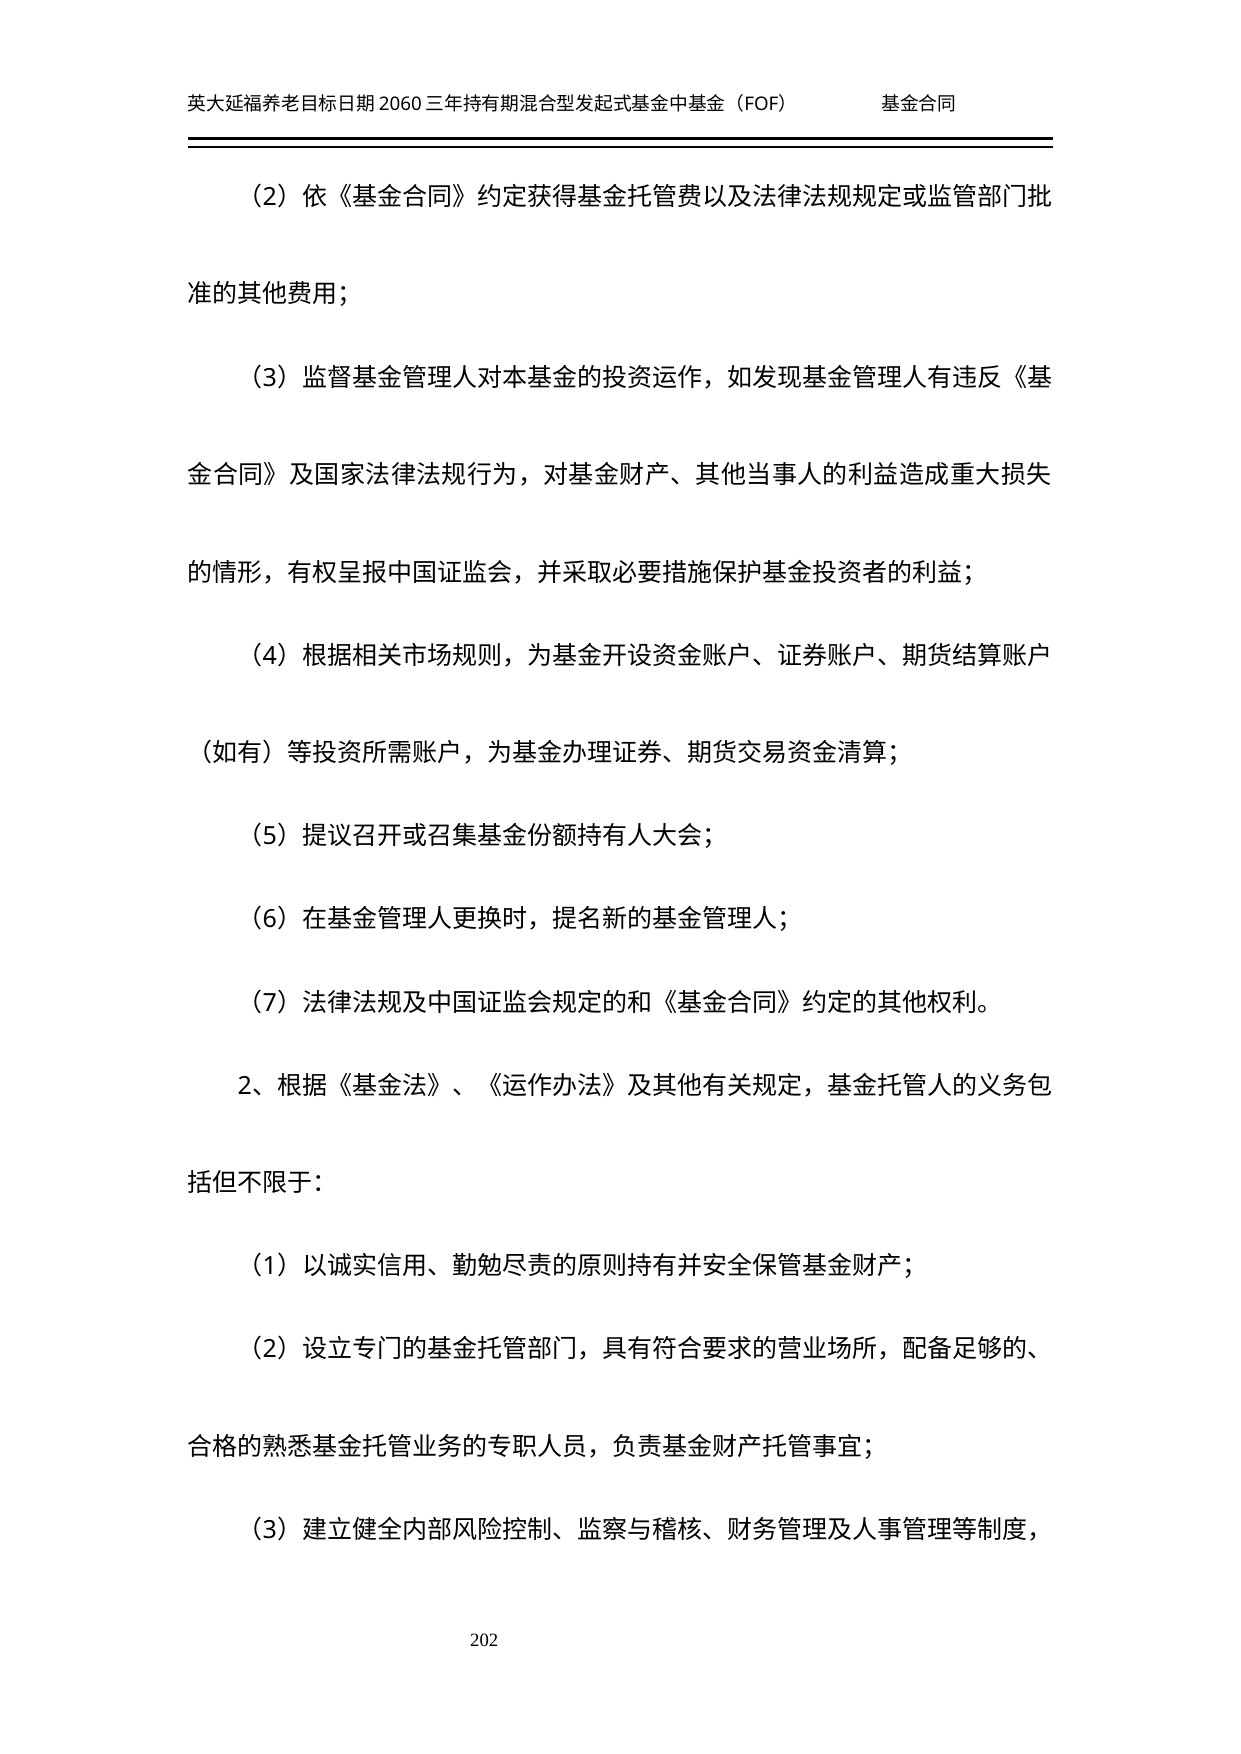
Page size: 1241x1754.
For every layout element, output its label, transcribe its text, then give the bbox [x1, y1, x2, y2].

text （6）在基金管理人更换时，提名新的基金管理人； [187, 884, 1053, 949]
text 2、根据《基金法》、《运作办法》及其他有关规定，基金托管人的义务包括但不限于： [187, 1051, 1053, 1213]
text （2）设立专门的基金托管部门，具有符合要求的营业场所，配备足够的、合格的熟悉基金托管业务的专职人员，负责基金财产托管事宜； [187, 1314, 1053, 1477]
text （5）提议召开或召集基金份额持有人大会； [187, 801, 1053, 866]
text （7）法律法规及中国证监会规定的和《基金合同》约定的其他权利。 [187, 968, 1053, 1033]
text （1）以诚实信用、勤勉尽责的原则持有并安全保管基金财产； [187, 1231, 1053, 1296]
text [187, 1495, 1053, 1560]
text （3）监督基金管理人对本基金的投资运作，如发现基金管理人有违反《基金合同》及国家法律法规行为，对基金财产、其他当事人的利益造成重大损失的情形，有权呈报中国证监会，并采取必要措施保护基金投资者的利益； [187, 343, 1053, 603]
text （4）根据相关市场规则，为基金开设资金账户、证券账户、期货结算账户（如有）等投资所需账户，为基金办理证券、期货交易资金清算； [187, 621, 1053, 783]
text （2）依《基金合同》约定获得基金托管费以及法律法规规定或监管部门批准的其他费用； [187, 162, 1053, 324]
